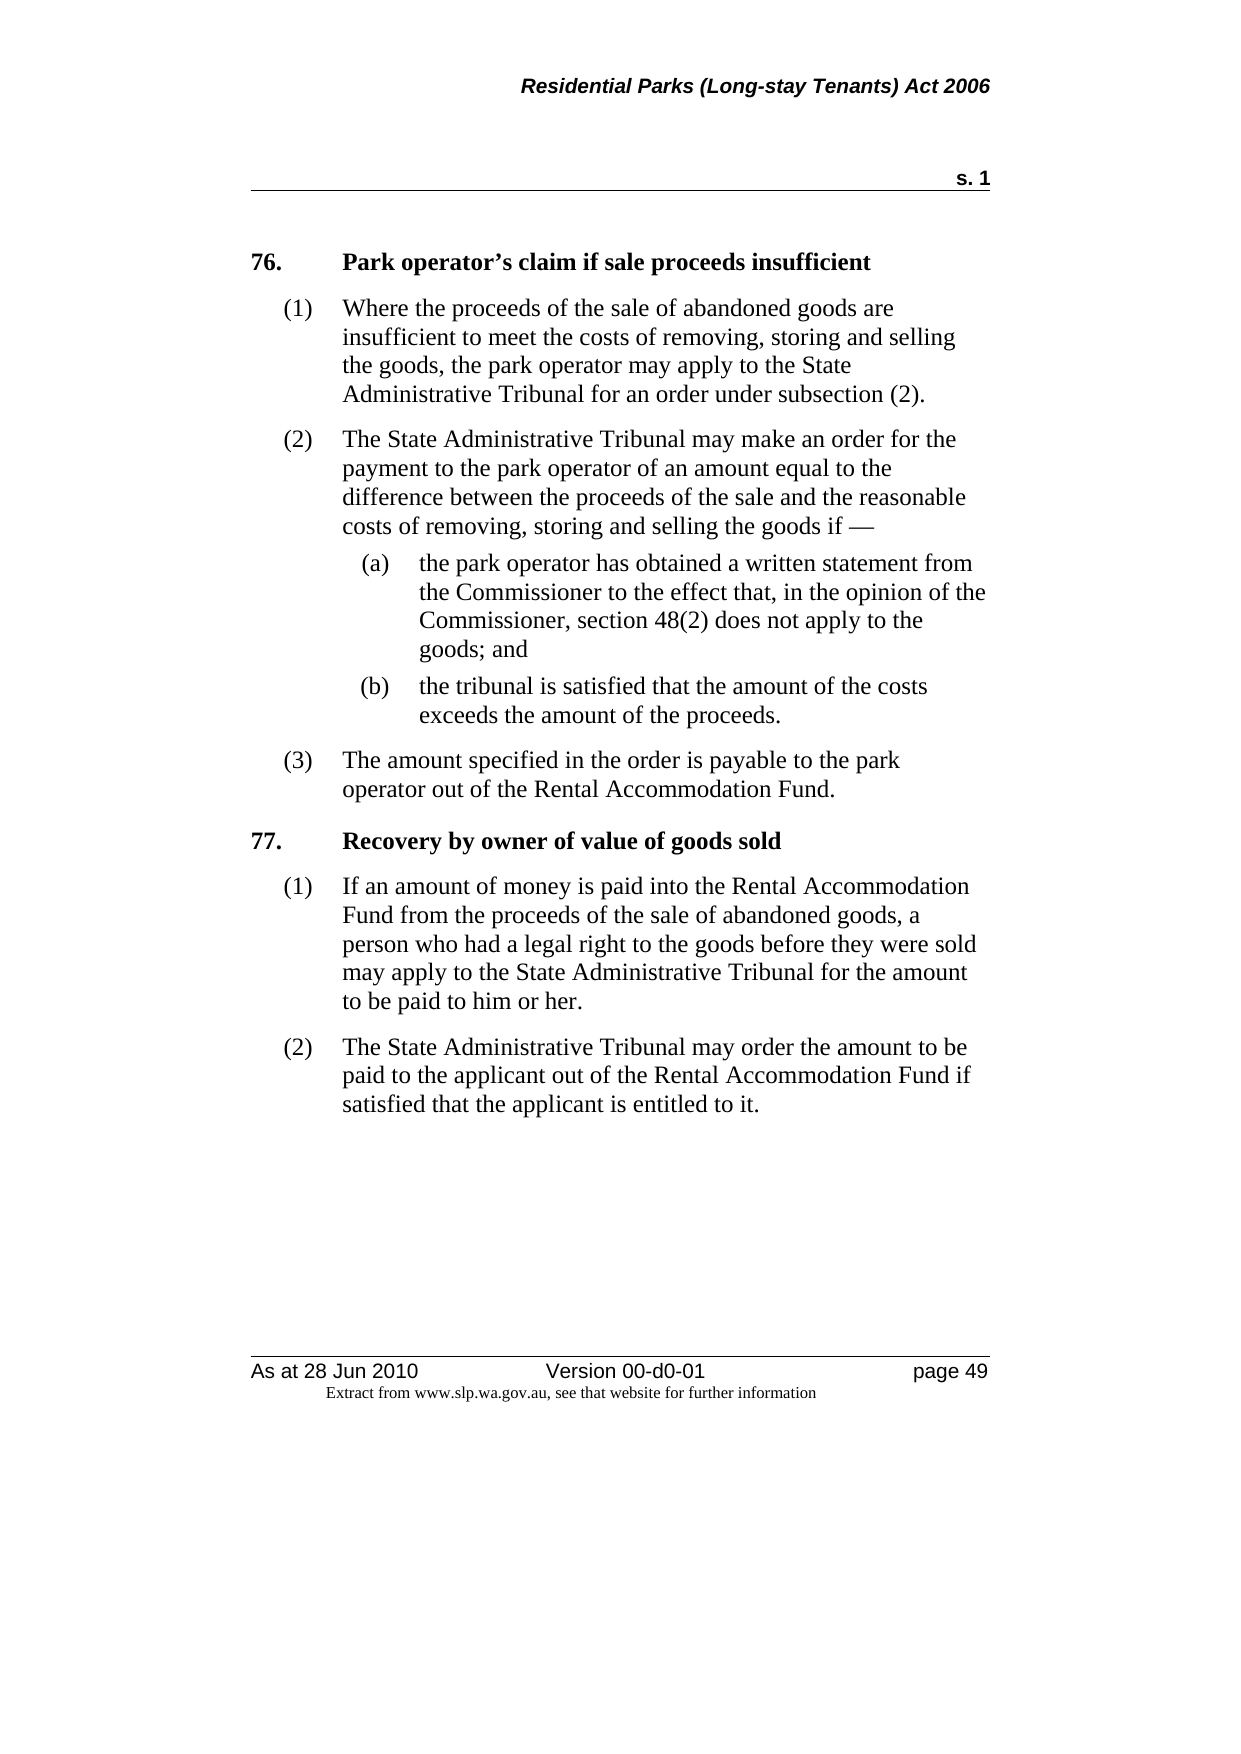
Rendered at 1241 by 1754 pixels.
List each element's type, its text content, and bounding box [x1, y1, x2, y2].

text (2) The State Administrative Tribunal may make an order for the payment to the park operator of an amount equal to the difference between the proceeds of the sale and the reasonable costs of removing, storing and selling the goods if — [251, 424, 990, 539]
text (1) Where the proceeds of the sale of abandoned goods are insufficient to meet the costs of removing, storing and selling the goods, the park operator may apply to the State Administrative Tribunal for an order under subsection (2). [251, 293, 990, 408]
text (3) The amount specified in the order is payable to the park operator out of the Rental Accommodation Fund. [251, 745, 990, 803]
subtitle 76. Park operator’s claim if sale proceeds insufficient [251, 247, 990, 276]
text (a) the park operator has obtained a written statement from the Commissioner to the effect that, in the opinion of the Commissioner, section 48(2) does not apply to the goods; and [251, 548, 990, 663]
subtitle 77. Recovery by owner of value of goods sold [251, 826, 990, 854]
text (1) If an amount of money is paid into the Rental Accommodation Fund from the proceeds of the sale of abandoned goods, a person who had a legal right to the goods before they were sold may apply to the State Administrative Tribunal for the amount to be paid to him or her. [251, 871, 990, 1015]
text (b) the tribunal is satisfied that the amount of the costs exceeds the amount of the proceeds. [251, 671, 990, 729]
text (2) The State Administrative Tribunal may order the amount to be paid to the applicant out of the Rental Accommodation Fund if satisfied that the applicant is entitled to it. [251, 1032, 990, 1118]
